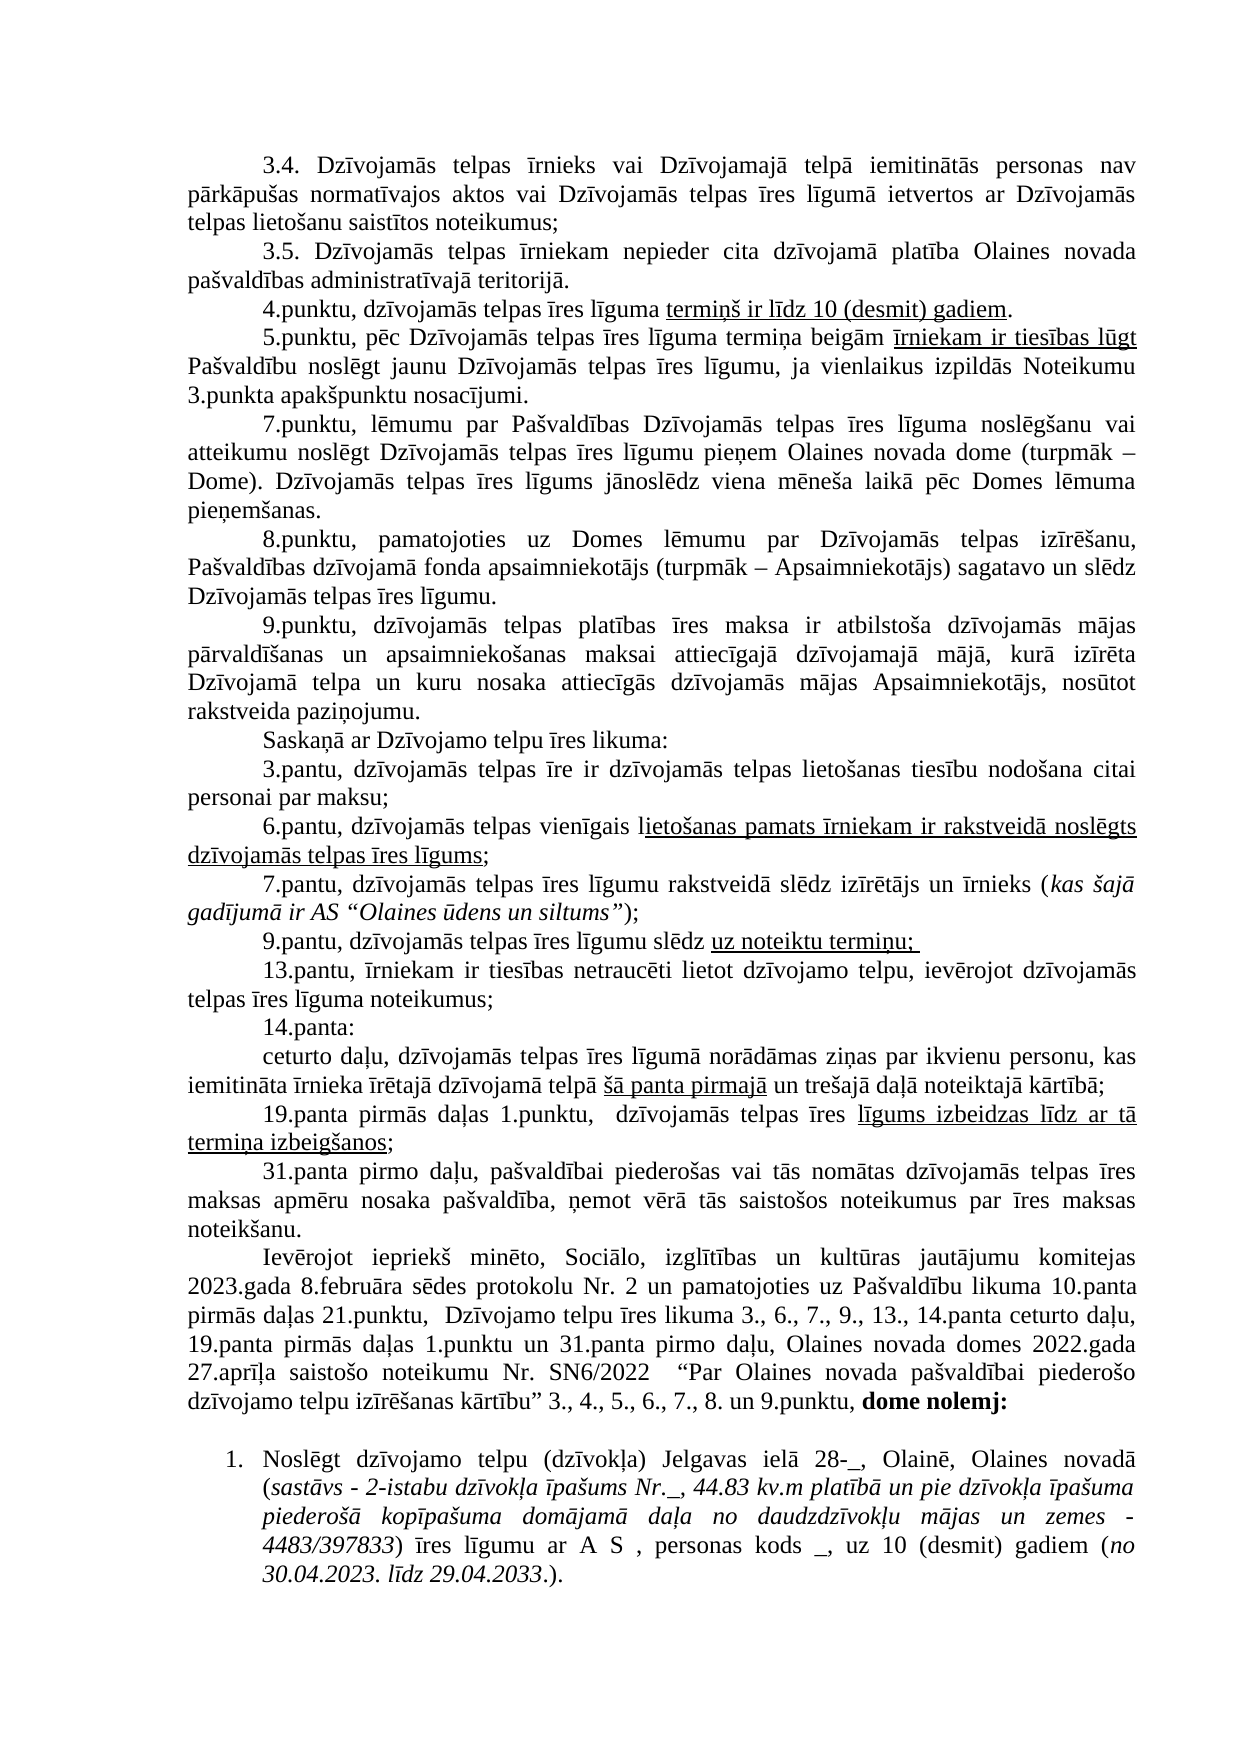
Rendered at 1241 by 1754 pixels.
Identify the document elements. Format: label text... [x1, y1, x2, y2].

text 14.panta: [187, 1012, 1137, 1041]
list Noslēgt dzīvojamo telpu (dzīvokļa) Jelgavas ielā 28-_, Olainē, Olaines novadā (sastāvs - 2-istabu dzīvokļa īpašums Nr._, 44.83 kv.m platībā un pie dzīvokļa īpašuma piederošā kopīpašuma domājamā daļa no daudzdzīvokļu mājas un zemes - 4483/397833) īres līgumu ar A S , personas kods _, uz 10 (desmit) gadiem (no 30.04.2023. līdz 29.04.2033.). [225, 1444, 1137, 1587]
text Ievērojot iepriekš minēto, Sociālo, izglītības un kultūras jautājumu komitejas 2023.gada 8.februāra sēdes protokolu Nr. 2 un pamatojoties uz Pašvaldību likuma 10.panta pirmās daļas 21.punktu, Dzīvojamo telpu īres likuma 3., 6., 7., 9., 13., 14.panta ceturto daļu, 19.panta pirmās daļas 1.punktu un 31.panta pirmo daļu, Olaines novada domes 2022.gada 27.aprīļa saistošo noteikumu Nr. SN6/2022 “Par Olaines novada pašvaldībai piederošo dzīvojamo telpu izīrēšanas kārtību” 3., 4., 5., 6., 7., 8. un 9.punktu, dome nolemj: [187, 1242, 1137, 1415]
text 9.pantu, dzīvojamās telpas īres līgumu slēdz uz noteiktu termiņu; [187, 926, 1137, 955]
text 3.4. Dzīvojamās telpas īrnieks vai Dzīvojamajā telpā iemitinātās personas nav pārkāpušas normatīvajos aktos vai Dzīvojamās telpas īres līgumā ietvertos ar Dzīvojamās telpas lietošanu saistītos noteikumus; [187, 150, 1137, 236]
text 8.punktu, pamatojoties uz Domes lēmumu par Dzīvojamās telpas izīrēšanu, Pašvaldības dzīvojamā fonda apsaimniekotājs (turpmāk – Apsaimniekotājs) sagatavo un slēdz Dzīvojamās telpas īres līgumu. [187, 524, 1137, 610]
text 9.punktu, dzīvojamās telpas platības īres maksa ir atbilstoša dzīvojamās mājas pārvaldīšanas un apsaimniekošanas maksai attiecīgajā dzīvojamajā mājā, kurā izīrēta Dzīvojamā telpa un kuru nosaka attiecīgās dzīvojamās mājas Apsaimniekotājs, nosūtot rakstveida paziņojumu. [187, 610, 1137, 725]
text 7.punktu, lēmumu par Pašvaldības Dzīvojamās telpas īres līguma noslēgšanu vai atteikumu noslēgt Dzīvojamās telpas īres līgumu pieņem Olaines novada dome (turpmāk – Dome). Dzīvojamās telpas īres līgums jānoslēdz viena mēneša laikā pēc Domes lēmuma pieņemšanas. [187, 409, 1137, 524]
text 7.pantu, dzīvojamās telpas īres līgumu rakstveidā slēdz izīrētājs un īrnieks (kas šajā gadījumā ir AS “Olaines ūdens un siltums”); [187, 869, 1137, 926]
text 3.pantu, dzīvojamās telpas īre ir dzīvojamās telpas lietošanas tiesību nodošana citai personai par maksu; [187, 754, 1137, 811]
text 4.punktu, dzīvojamās telpas īres līguma termiņš ir līdz 10 (desmit) gadiem. [187, 294, 1137, 322]
text 3.5. Dzīvojamās telpas īrniekam nepieder cita dzīvojamā platība Olaines novada pašvaldības administratīvajā teritorijā. [187, 236, 1137, 294]
text 13.pantu, īrniekam ir tiesības netraucēti lietot dzīvojamo telpu, ievērojot dzīvojamās telpas īres līguma noteikumus; [187, 955, 1137, 1012]
text 6.pantu, dzīvojamās telpas vienīgais lietošanas pamats īrniekam ir rakstveidā noslēgts dzīvojamās telpas īres līgums; [187, 811, 1137, 869]
text 31.panta pirmo daļu, pašvaldībai piederošas vai tās nomātas dzīvojamās telpas īres maksas apmēru nosaka pašvaldība, ņemot vērā tās saistošos noteikumus par īres maksas noteikšanu. [187, 1156, 1137, 1242]
text 5.punktu, pēc Dzīvojamās telpas īres līguma termiņa beigām īrniekam ir tiesības lūgt Pašvaldību noslēgt jaunu Dzīvojamās telpas īres līgumu, ja vienlaikus izpildās Noteikumu 3.punkta apakšpunktu nosacījumi. [187, 322, 1137, 409]
text ceturto daļu, dzīvojamās telpas īres līgumā norādāmas ziņas par ikvienu personu, kas iemitināta īrnieka īrētajā dzīvojamā telpā šā panta pirmajā un trešajā daļā noteiktajā kārtībā; [187, 1041, 1137, 1099]
text Saskaņā ar Dzīvojamo telpu īres likuma: [187, 725, 1137, 754]
text 19.panta pirmās daļas 1.punktu, dzīvojamās telpas īres līgums izbeidzas līdz ar tā termiņa izbeigšanos; [187, 1099, 1137, 1156]
